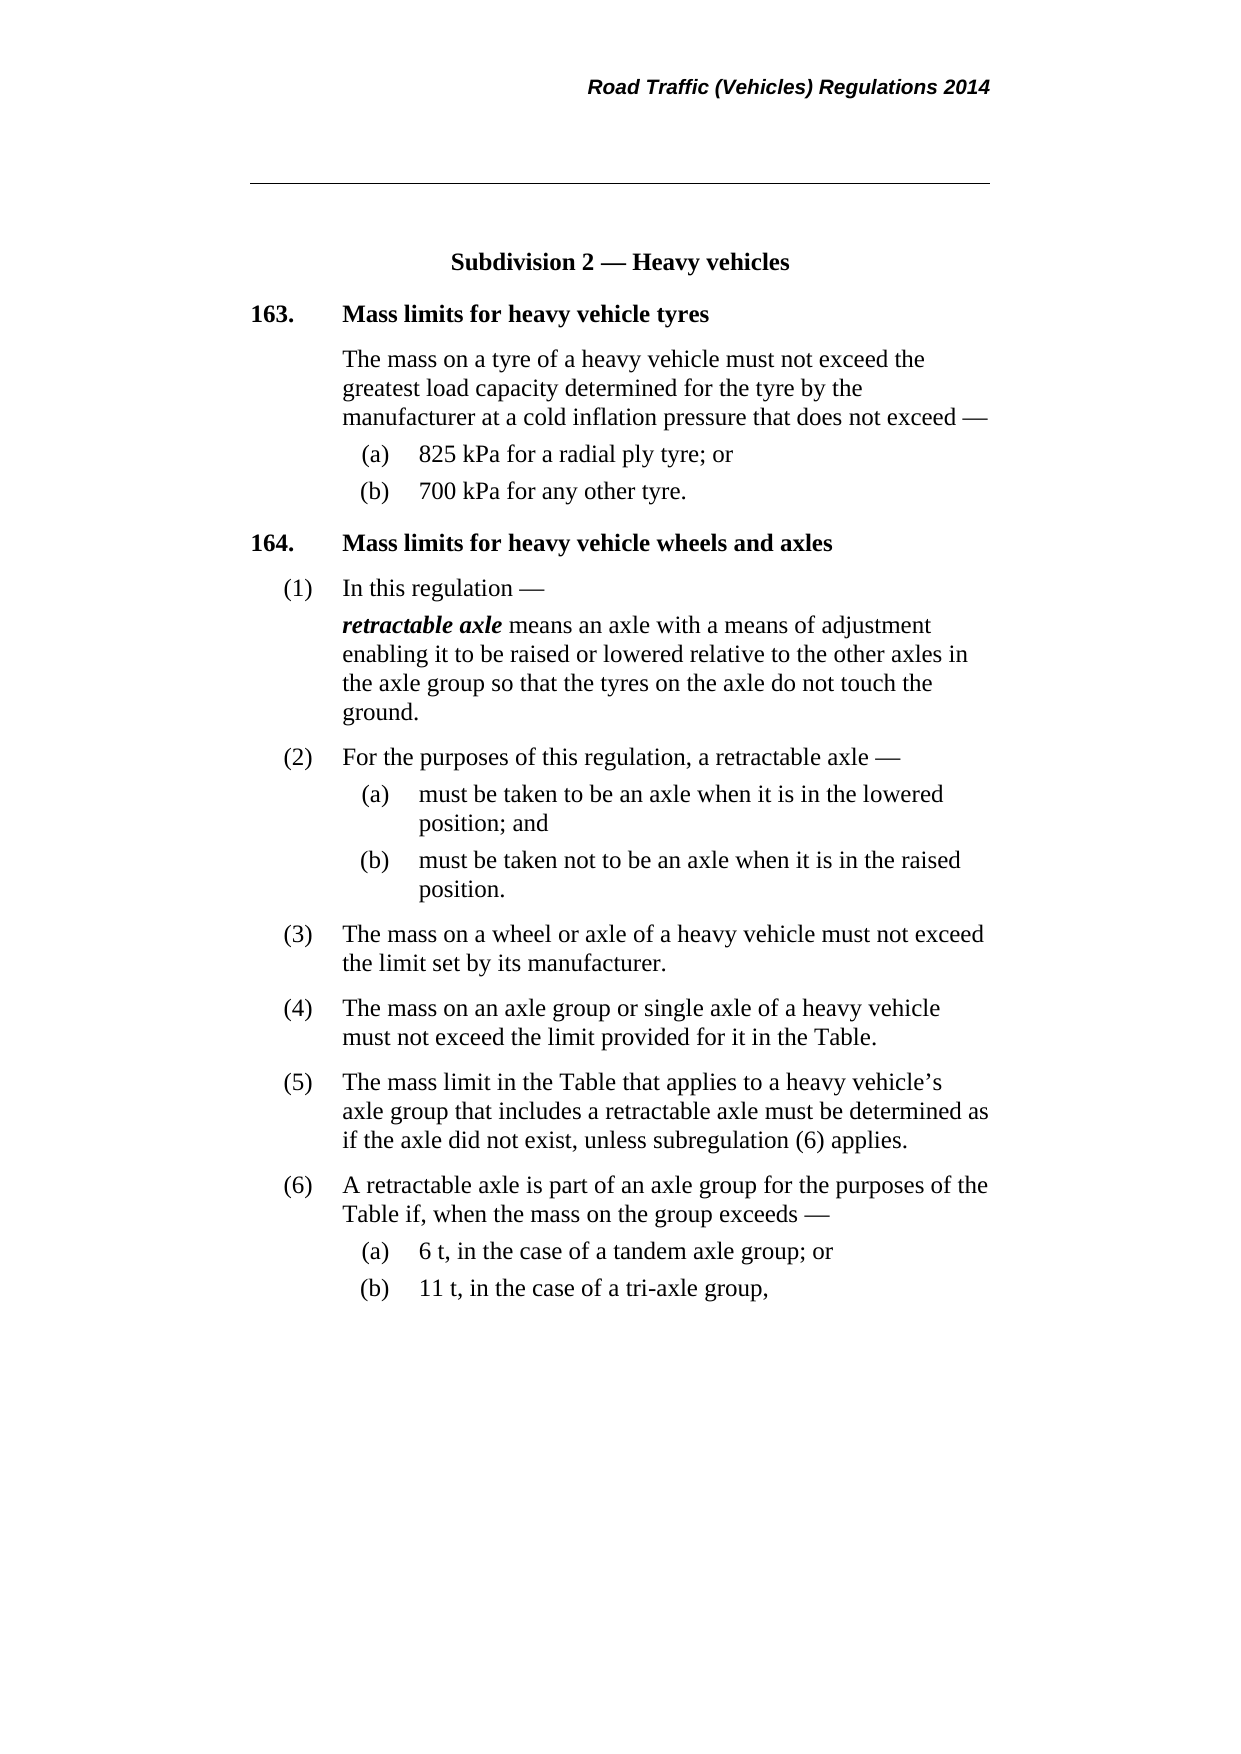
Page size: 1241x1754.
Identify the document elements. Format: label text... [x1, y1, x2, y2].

text (1) In this regulation — [250, 573, 990, 602]
text (a) must be taken to be an axle when it is in the lowered position; and [250, 779, 990, 837]
subtitle 164. Mass limits for heavy vehicle wheels and axles [250, 528, 990, 557]
subtitle 163. Mass limits for heavy vehicle tyres [250, 299, 990, 328]
text (6) A retractable axle is part of an axle group for the purposes of the Table if, when the mass on the group exceeds — [250, 1170, 990, 1228]
subtitle Subdivision 2 — Heavy vehicles [250, 247, 990, 276]
text (5) The mass limit in the Table that applies to a heavy vehicle’s axle group that includes a retractable axle must be determined as if the axle did not exist, unless subregulation (6) applies. [250, 1067, 990, 1154]
text (3) The mass on a wheel or axle of a heavy vehicle must not exceed the limit set by its manufacturer. [250, 919, 990, 977]
text (a) 825 kPa for a radial ply tyre; or [250, 439, 990, 468]
text (a) 6 t, in the case of a tandem axle group; or [250, 1236, 990, 1265]
text (b) 700 kPa for any other tyre. [250, 476, 990, 505]
text (b) 11 t, in the case of a tri-axle group, [250, 1273, 990, 1302]
text retractable axle means an axle with a means of adjustment enabling it to be raised or lowered relative to the other axles in the axle group so that the tyres on the axle do not touch the ground. [250, 610, 990, 725]
text (2) For the purposes of this regulation, a retractable axle — [250, 742, 990, 771]
text The mass on a tyre of a heavy vehicle must not exceed the greatest load capacity determined for the tyre by the manufacturer at a cold inflation pressure that does not exceed — [250, 344, 990, 431]
text (4) The mass on an axle group or single axle of a heavy vehicle must not exceed the limit provided for it in the Table. [250, 993, 990, 1051]
text (b) must be taken not to be an axle when it is in the raised position. [250, 845, 990, 902]
